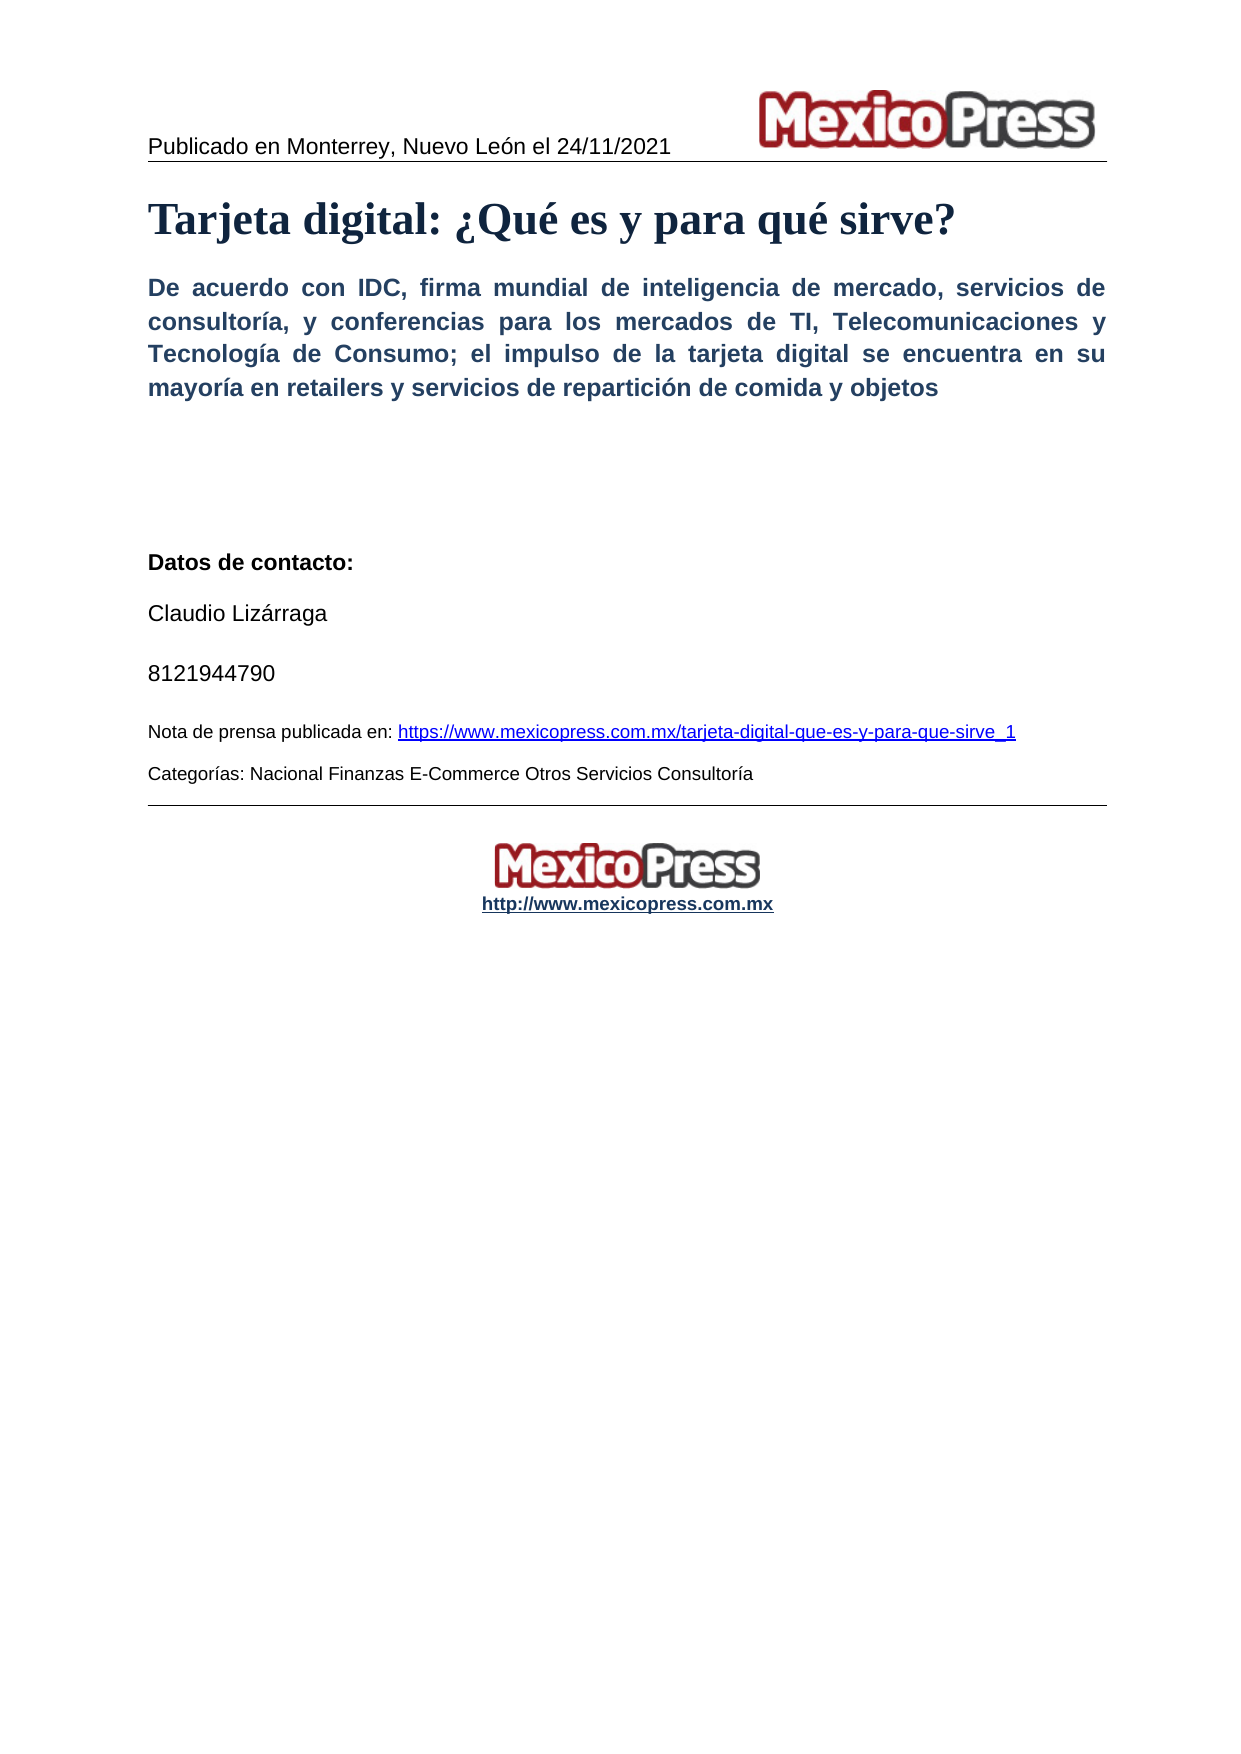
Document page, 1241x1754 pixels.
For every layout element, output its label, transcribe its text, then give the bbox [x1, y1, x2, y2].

picture [494, 843, 760, 889]
text 8121944790 [148, 660, 1063, 687]
text Nota de prensa publicada en: https://www.mexicopress.com.mx/tarjeta-digital-que-es-y-para-que-sirve_1 [148, 721, 1107, 742]
text Categorías: Nacional Finanzas E-Commerce Otros Servicios Consultoría [148, 763, 1107, 784]
subtitle Tarjeta digital: ¿Qué es y para qué sirve? [148, 192, 1107, 244]
subtitle De acuerdo con IDC, firma mundial de inteligencia de mercado, servicios de consultoría, y conferencias para los mercados de TI, Telecomunicaciones y Tecnología de Consumo; el impulso de la tarjeta digital se encuentra en su mayoría en retailers y servicios de repartición de comida y objetos [148, 273, 1107, 401]
text Publicado en Monterrey, Nuevo León el 24/11/2021 [148, 133, 1107, 161]
text http://www.mexicopress.com.mx [148, 893, 1107, 914]
text Claudio Lizárraga [148, 600, 1063, 626]
text Datos de contacto: [148, 549, 1107, 575]
picture [759, 90, 1096, 133]
